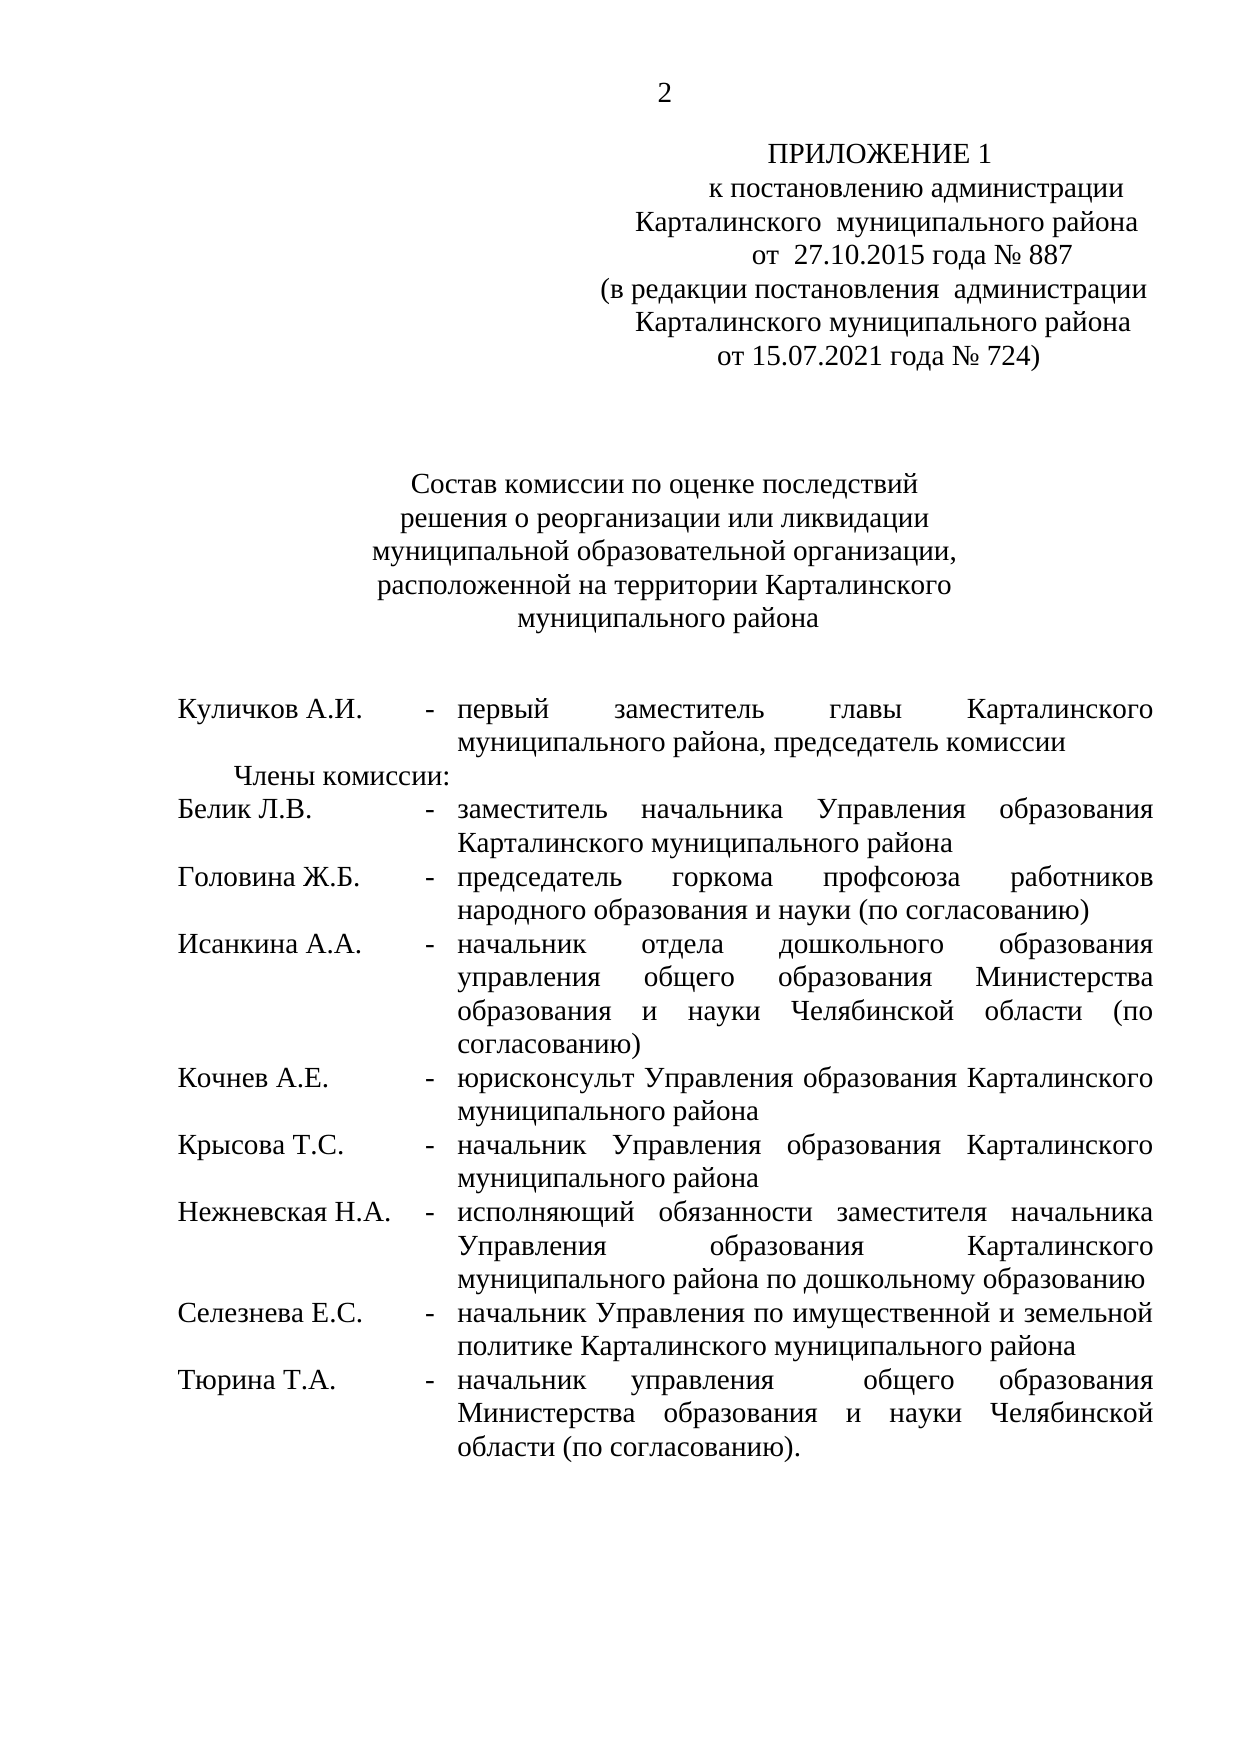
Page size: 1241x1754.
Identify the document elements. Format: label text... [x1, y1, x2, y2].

text ПРИЛОЖЕНИЕ 1 [693, 137, 1152, 170]
text от 27.10.2015 года № 887 [635, 237, 1152, 271]
table_cell заместитель начальника Управления образования Карталинского муниципального района председатель горкома профсоюза работников народного образования и науки (по согласованию) начальник отдела дошкольного образования управления общего образования Министерства образования и науки Челябинской области (по согласованию) юрисконсульт Управления образования Карталинского муниципального района начальник Управления образования Карталинского муниципального района исполняющий обязанности заместителя начальника Управления образования Карталинского муниципального района по дошкольному образованию начальник Управления по имущественной и земельной политике Карталинского муниципального района начальник управления общего образования Министерства образования и науки Челябинской области (по согласованию). [446, 792, 1165, 1462]
table_header первый заместитель главы Карталинского муниципального района, председатель комиссии [446, 691, 1165, 758]
text Карталинского муниципального района [635, 304, 1152, 338]
table_header Куличков А.И. [166, 691, 413, 758]
text к постановлению администрации [709, 170, 1152, 204]
text муниципального района [177, 601, 1152, 634]
table_header - [413, 691, 446, 758]
text решения о реорганизации или ликвидации [177, 500, 1152, 533]
text (в редакции постановления администрации [177, 271, 1152, 304]
text расположенной на территории Карталинского [177, 567, 1152, 601]
table_cell Белик Л.В. Головина Ж.Б. Исанкина А.А. Кочнев А.Е. Крысова Т.С. Нежневская Н.А. Селезнева Е.С. Тюрина Т.А. [166, 792, 413, 1462]
text Карталинского муниципального района [635, 204, 1152, 237]
text муниципальной образовательной организации, [177, 533, 1152, 567]
text Состав комиссии по оценке последствий [177, 466, 1152, 500]
table_cell - - - - - - - - [413, 792, 446, 1462]
table_cell Члены комиссии: [166, 758, 1165, 792]
text от 15.07.2021 года № 724) [605, 338, 1152, 371]
